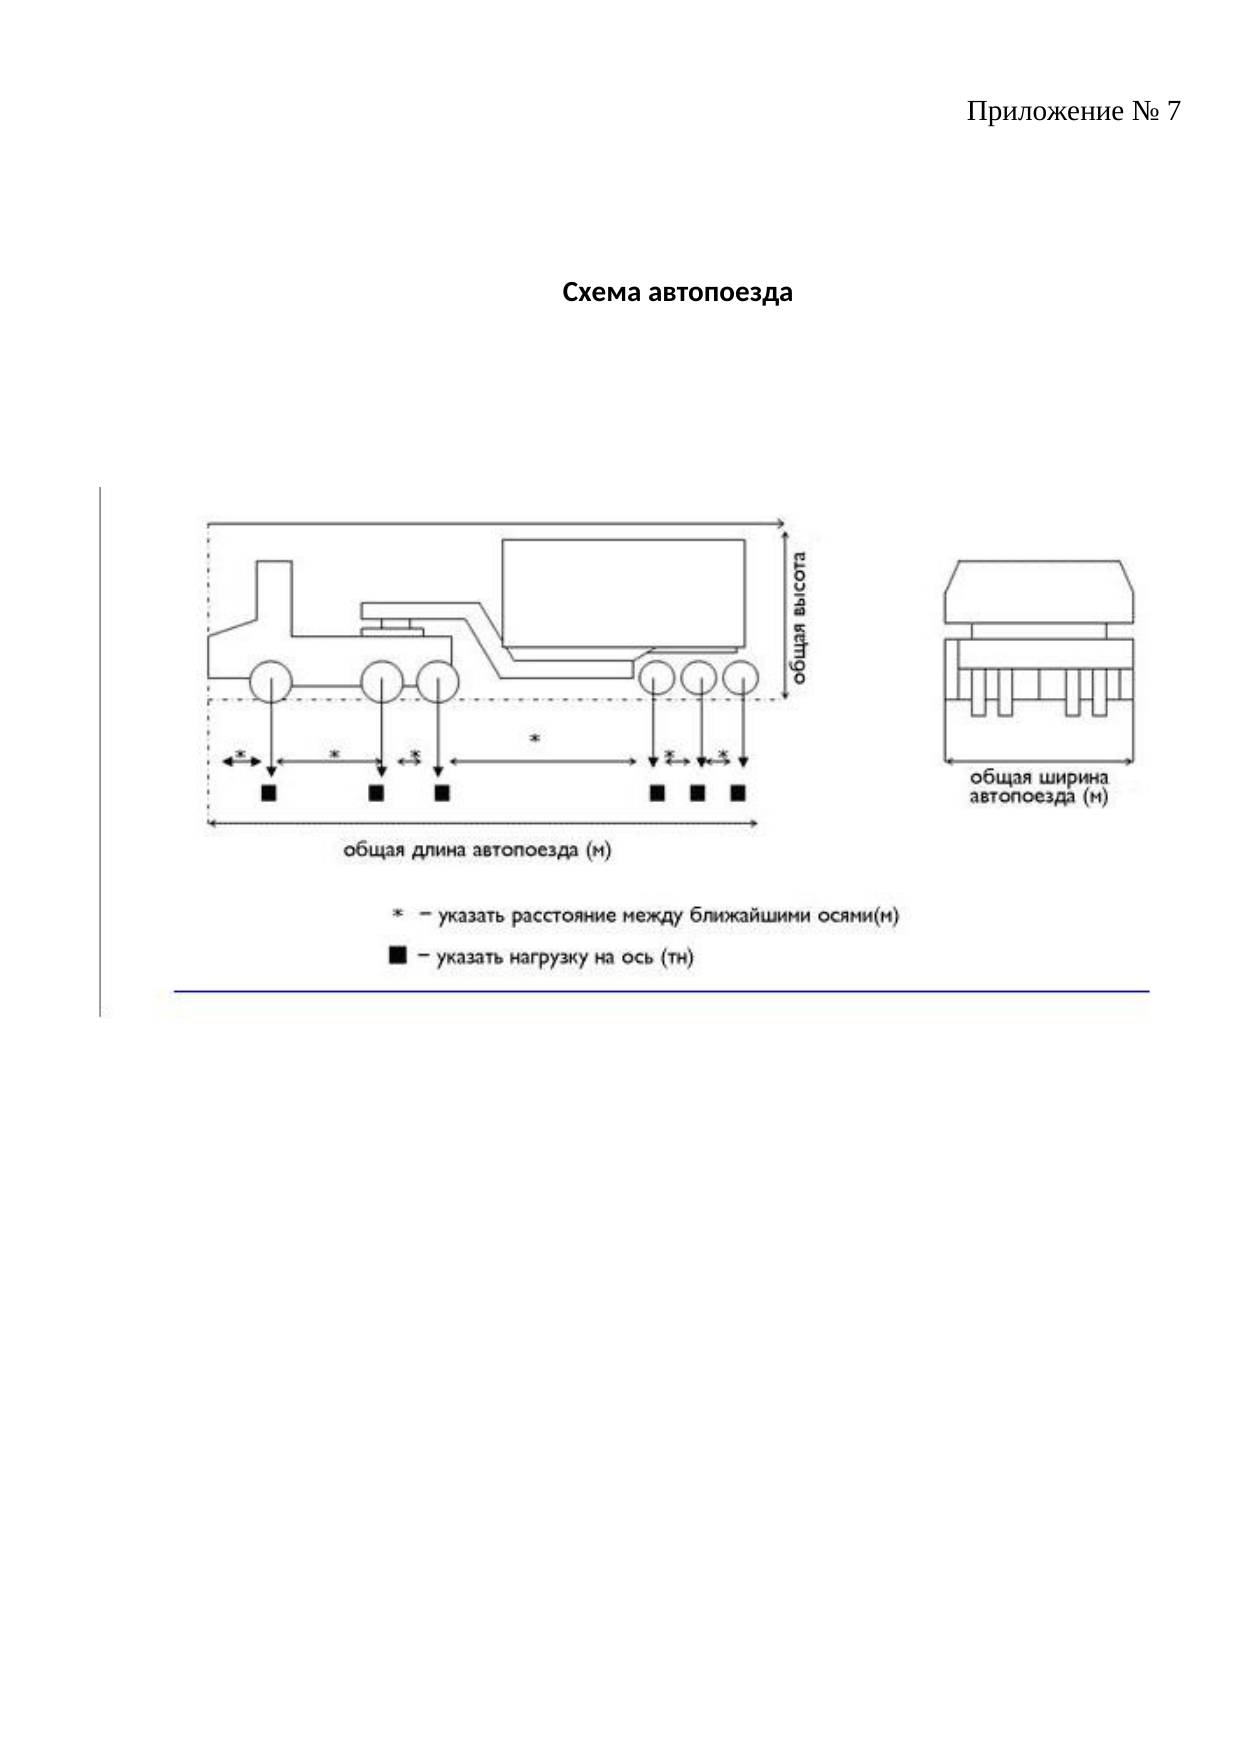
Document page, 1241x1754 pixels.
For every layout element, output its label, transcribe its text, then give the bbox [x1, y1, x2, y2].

text Приложение № 7 [150, 93, 1181, 127]
picture [99, 487, 1150, 1019]
text Схема автопоезда [150, 273, 1206, 308]
